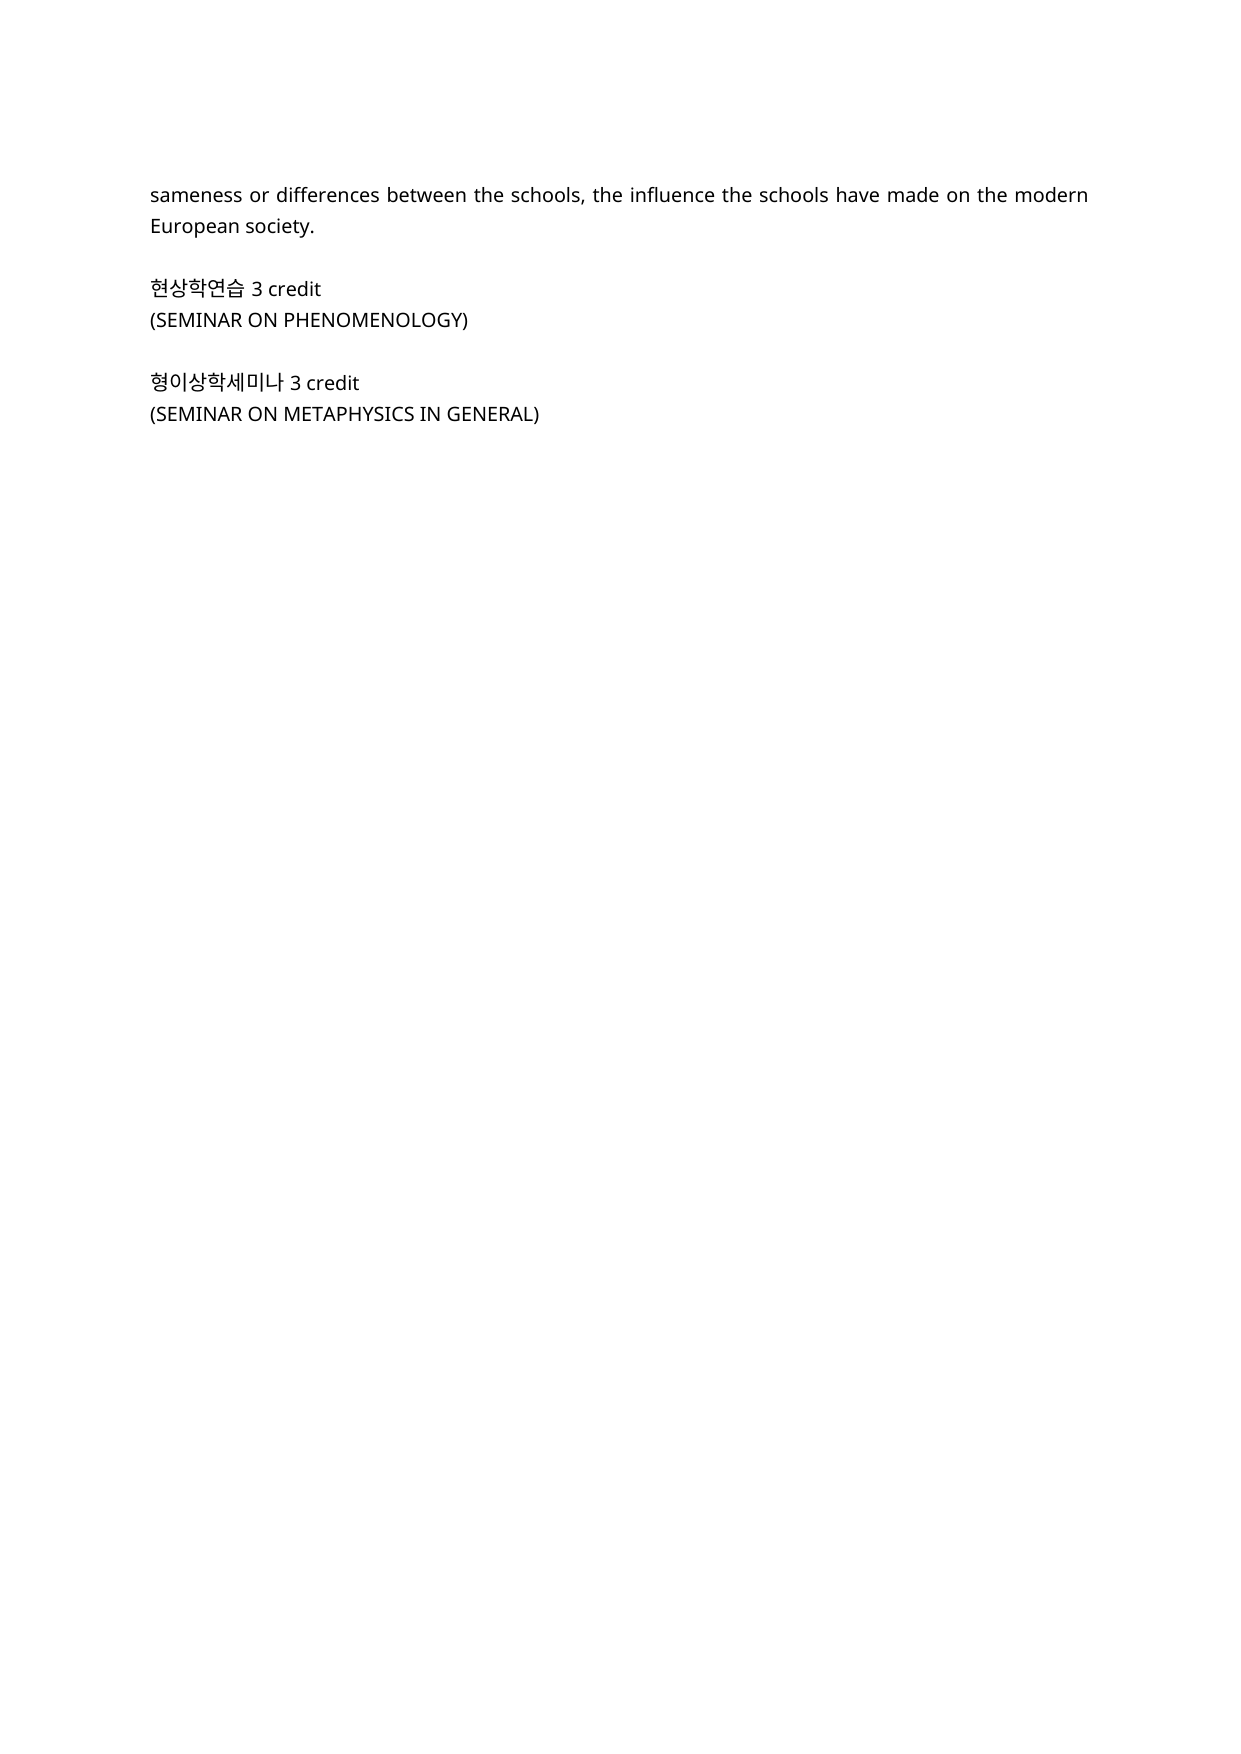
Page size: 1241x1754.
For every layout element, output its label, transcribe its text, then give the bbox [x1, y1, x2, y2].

text (SEMINAR ON PHENOMENOLOGY) [150, 302, 1090, 333]
text 형이상학세미나 3 credit [150, 365, 1090, 396]
text 현상학연습 3 credit [150, 271, 1090, 302]
text (SEMINAR ON METAPHYSICS IN GENERAL) [150, 396, 1090, 427]
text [150, 177, 1090, 240]
